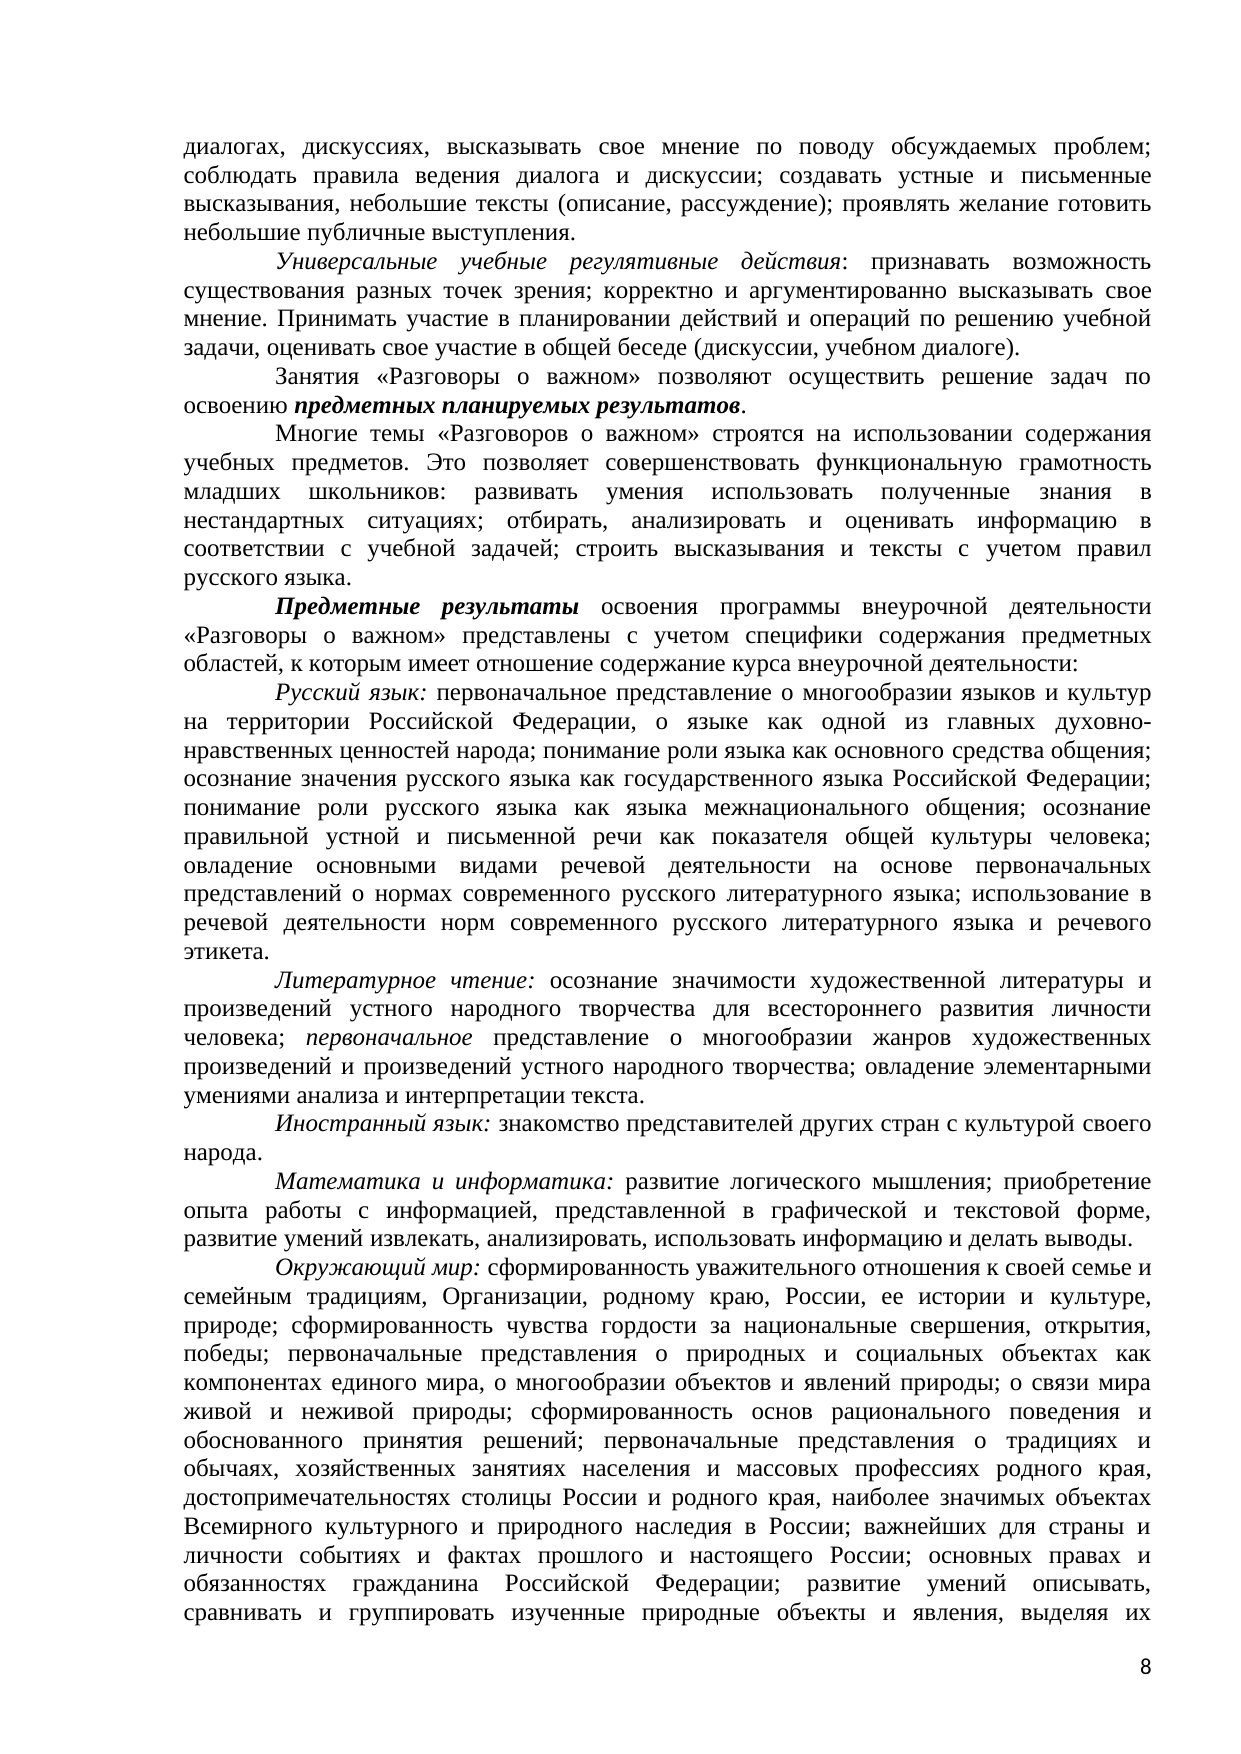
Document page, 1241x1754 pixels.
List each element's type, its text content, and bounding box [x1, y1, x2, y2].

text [183, 131, 1152, 246]
text Многие темы «Разговоров о важном» строятся на использовании содержания учебных предметов. Это позволяет совершенствовать функциональную грамотность младших школьников: развивать умения использовать полученные знания в нестандартных ситуациях; отбирать, анализировать и оценивать информацию в соответствии с учебной задачей; строить высказывания и тексты с учетом правил русского языка. [183, 418, 1152, 591]
text Занятия «Разговоры о важном» позволяют осуществить решение задач по освоению предметных планируемых результатов. [183, 361, 1152, 418]
text Литературное чтение: осознание значимости художественной литературы и произведений устного народного творчества для всестороннего развития личности человека; первоначальное представление о многообразии жанров художественных произведений и произведений устного народного творчества; овладение элементарными умениями анализа и интерпретации текста. [183, 965, 1152, 1108]
text Иностранный язык: знакомство представителей других стран с культурой своего народа. [183, 1108, 1152, 1166]
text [183, 1252, 1152, 1626]
text Математика и информатика: развитие логического мышления; приобретение опыта работы с информацией, представленной в графической и текстовой форме, развитие умений извлекать, анализировать, использовать информацию и делать выводы. [183, 1166, 1152, 1252]
text Предметные результаты освоения программы внеурочной деятельности «Разговоры о важном» представлены с учетом специфики содержания предметных областей, к которым имеет отношение содержание курса внеурочной деятельности: [183, 591, 1152, 677]
text Русский язык: первоначальное представление о многообразии языков и культур на территории Российской Федерации, о языке как одной из главных духовно-нравственных ценностей народа; понимание роли языка как основного средства общения; осознание значения русского языка как государственного языка Российской Федерации; понимание роли русского языка как языка межнационального общения; осознание правильной устной и письменной речи как показателя общей культуры человека; овладение основными видами речевой деятельности на основе первоначальных представлений о нормах современного русского литературного языка; использование в речевой деятельности норм современного русского литературного языка и речевого этикета. [183, 677, 1152, 965]
text Универсальные учебные регулятивные действия: признавать возможность существования разных точек зрения; корректно и аргументированно высказывать свое мнение. Принимать участие в планировании действий и операций по решению учебной задачи, оценивать свое участие в общей беседе (дискуссии, учебном диалоге). [183, 246, 1152, 361]
